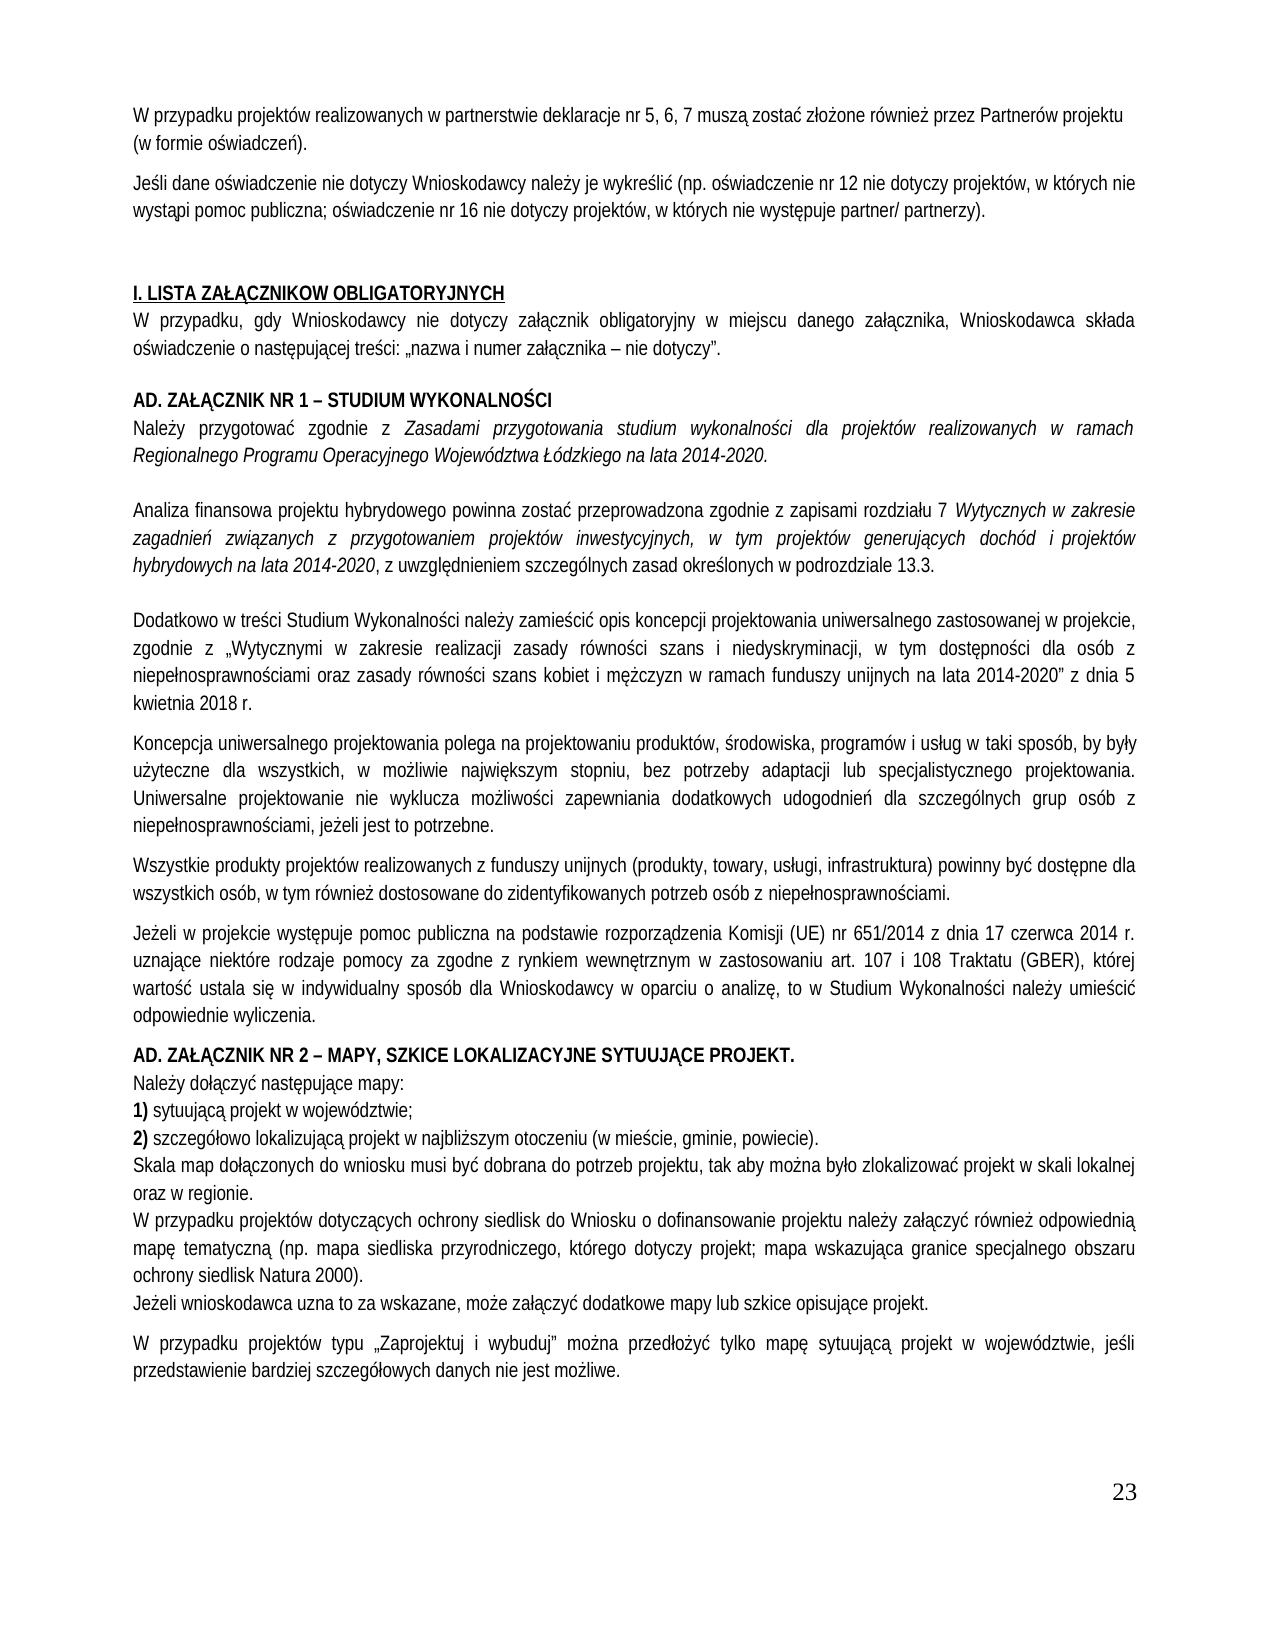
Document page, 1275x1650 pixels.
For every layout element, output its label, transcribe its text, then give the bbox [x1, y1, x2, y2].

text Koncepcja uniwersalnego projektowania polega na projektowaniu produktów, środowiska, programów i usług w taki sposób, by były użyteczne dla wszystkich, w możliwie największym stopniu, bez potrzeby adaptacji lub specjalistycznego projektowania. Uniwersalne projektowanie nie wyklucza możliwości zapewniania dodatkowych udogodnień dla szczególnych grup osób z niepełnosprawnościami, jeżeli jest to potrzebne. [133, 731, 1137, 837]
text I. LISTA ZAŁĄCZNIKOW OBLIGATORYJNYCH [133, 281, 1137, 305]
text Jeżeli wnioskodawca uzna to za wskazane, może załączyć dodatkowe mapy lub szkice opisujące projekt. [133, 1291, 1137, 1315]
text Skala map dołączonych do wniosku musi być dobrana do potrzeb projektu, tak aby można było zlokalizować projekt w skali lokalnej oraz w regionie. [133, 1153, 1137, 1205]
text W przypadku, gdy Wnioskodawcy nie dotyczy załącznik obligatoryjny w miejscu danego załącznika, Wnioskodawca składa oświadczenie o następującej treści: „nazwa i numer załącznika – nie dotyczy”. [133, 308, 1137, 360]
text W przypadku projektów typu „Zaprojektuj i wybuduj” można przedłożyć tylko mapę sytuującą projekt w województwie, jeśli przedstawienie bardziej szczegółowych danych nie jest możliwe. [133, 1331, 1137, 1382]
text 2) szczegółowo lokalizującą projekt w najbliższym otoczeniu (w mieście, gminie, powiecie). [133, 1126, 1137, 1150]
text AD. ZAŁĄCZNIK NR 1 – STUDIUM WYKONALNOŚCI [133, 388, 1137, 412]
text Jeżeli w projekcie występuje pomoc publiczna na podstawie rozporządzenia Komisji (UE) nr 651/2014 z dnia 17 czerwca 2014 r. uznające niektóre rodzaje pomocy za zgodne z rynkiem wewnętrznym w zastosowaniu art. 107 i 108 Traktatu (GBER), której wartość ustala się w indywidualny sposób dla Wnioskodawcy w oparciu o analizę, to w Studium Wykonalności należy umieścić odpowiednie wyliczenia. [133, 921, 1137, 1027]
text W przypadku projektów dotyczących ochrony siedlisk do Wniosku o dofinansowanie projektu należy załączyć również odpowiednią mapę tematyczną (np. mapa siedliska przyrodniczego, którego dotyczy projekt; mapa wskazująca granice specjalnego obszaru ochrony siedlisk Natura 2000). [133, 1208, 1137, 1287]
text W przypadku projektów realizowanych w partnerstwie deklaracje nr 5, 6, 7 muszą zostać złożone również przez Partnerów projektu (w formie oświadczeń). [133, 103, 1137, 155]
text Jeśli dane oświadczenie nie dotyczy Wnioskodawcy należy je wykreślić (np. oświadczenie nr 12 nie dotyczy projektów, w których nie wystąpi pomoc publiczna; oświadczenie nr 16 nie dotyczy projektów, w których nie występuje partner/ partnerzy). [133, 171, 1137, 222]
text Analiza finansowa projektu hybrydowego powinna zostać przeprowadzona zgodnie z zapisami rozdziału 7 Wytycznych w zakresie zagadnień związanych z przygotowaniem projektów inwestycyjnych, w tym projektów generujących dochód i projektów hybrydowych na lata 2014-2020, z uwzględnieniem szczególnych zasad określonych w podrozdziale 13.3. [133, 498, 1137, 577]
text Należy przygotować zgodnie z Zasadami przygotowania studium wykonalności dla projektów realizowanych w ramach Regionalnego Programu Operacyjnego Województwa Łódzkiego na lata 2014-2020. [133, 416, 1137, 467]
list Dodatkowo w treści Studium Wykonalności należy zamieścić opis koncepcji projektowania uniwersalnego zastosowanej w projekcie, zgodnie z „Wytycznymi w zakresie realizacji zasady równości szans i niedyskryminacji, w tym dostępności dla osób z niepełnosprawnościami oraz zasady równości szans kobiet i mężczyzn w ramach funduszy unijnych na lata 2014-2020” z dnia 5 kwietnia 2018 r. [133, 608, 1137, 715]
text Wszystkie produkty projektów realizowanych z funduszy unijnych (produkty, towary, usługi, infrastruktura) powinny być dostępne dla wszystkich osób, w tym również dostosowane do zidentyfikowanych potrzeb osób z niepełnosprawnościami. [133, 853, 1137, 905]
text 1) sytuującą projekt w województwie; [133, 1098, 1137, 1122]
text Należy dołączyć następujące mapy: [133, 1071, 1137, 1095]
text AD. ZAŁĄCZNIK NR 2 – MAPY, SZKICE LOKALIZACYJNE SYTUUJĄCE PROJEKT. [133, 1043, 1137, 1067]
